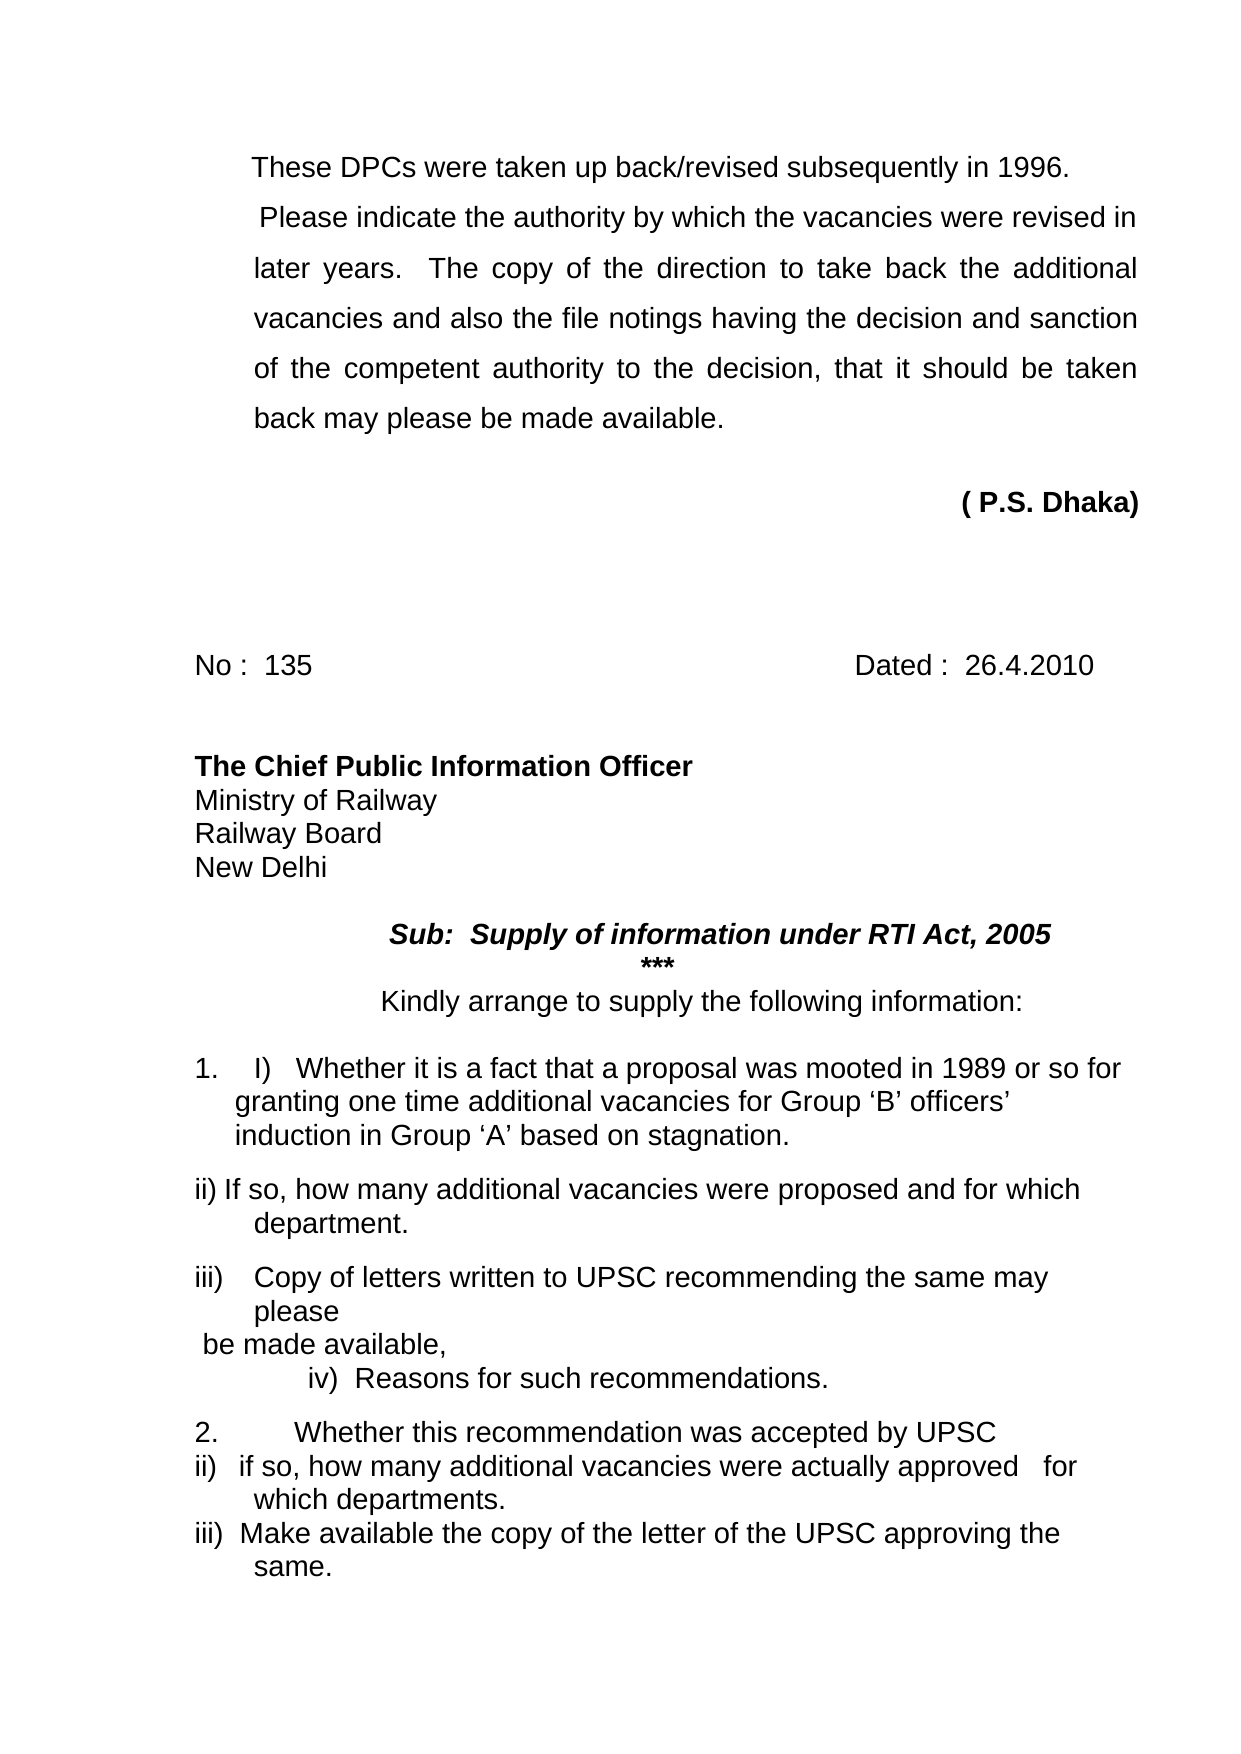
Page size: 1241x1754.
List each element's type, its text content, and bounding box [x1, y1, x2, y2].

text These DPCs were taken up back/revised subsequently in 1996. [194, 150, 1139, 183]
text Please indicate the authority by which the vacancies were revised in later years. The copy of the direction to take back the additional vacancies and also the file notings having the decision and sanction of the competent authority to the decision, that it should be taken back may please be made available. [194, 200, 1139, 435]
list Copy of letters written to UPSC recommending the same may please [194, 1260, 1139, 1327]
text ( P.S. Dhaka) [194, 485, 1139, 519]
text No : 135 Dated : 26.4.2010 [194, 648, 1139, 682]
text Railway Board [194, 816, 1139, 849]
list Whether this recommendation was accepted by UPSC [194, 1415, 1139, 1449]
text granting one time additional vacancies for Group ‘B’ officers’ [194, 1084, 1139, 1118]
text New Delhi [194, 849, 1139, 883]
list If so, how many additional vacancies were proposed and for which department. [194, 1172, 1139, 1239]
list I) Whether it is a fact that a proposal was mooted in 1989 or so for [194, 1051, 1139, 1084]
text induction in Group ‘A’ based on stagnation. [194, 1118, 1139, 1151]
text Sub: Supply of information under RTI Act, 2005 [194, 917, 1139, 950]
text iv) Reasons for such recommendations. [194, 1361, 1139, 1394]
text iii) Make available the copy of the letter of the UPSC approving the same. [194, 1516, 1139, 1583]
text *** [194, 950, 1139, 984]
text The Chief Public Information Officer [194, 749, 1139, 782]
text be made available, [194, 1327, 1139, 1361]
text Ministry of Railway [194, 782, 1139, 816]
text Kindly arrange to supply the following information: [194, 984, 1139, 1017]
list if so, how many additional vacancies were actually approved for which departments. [194, 1449, 1139, 1516]
